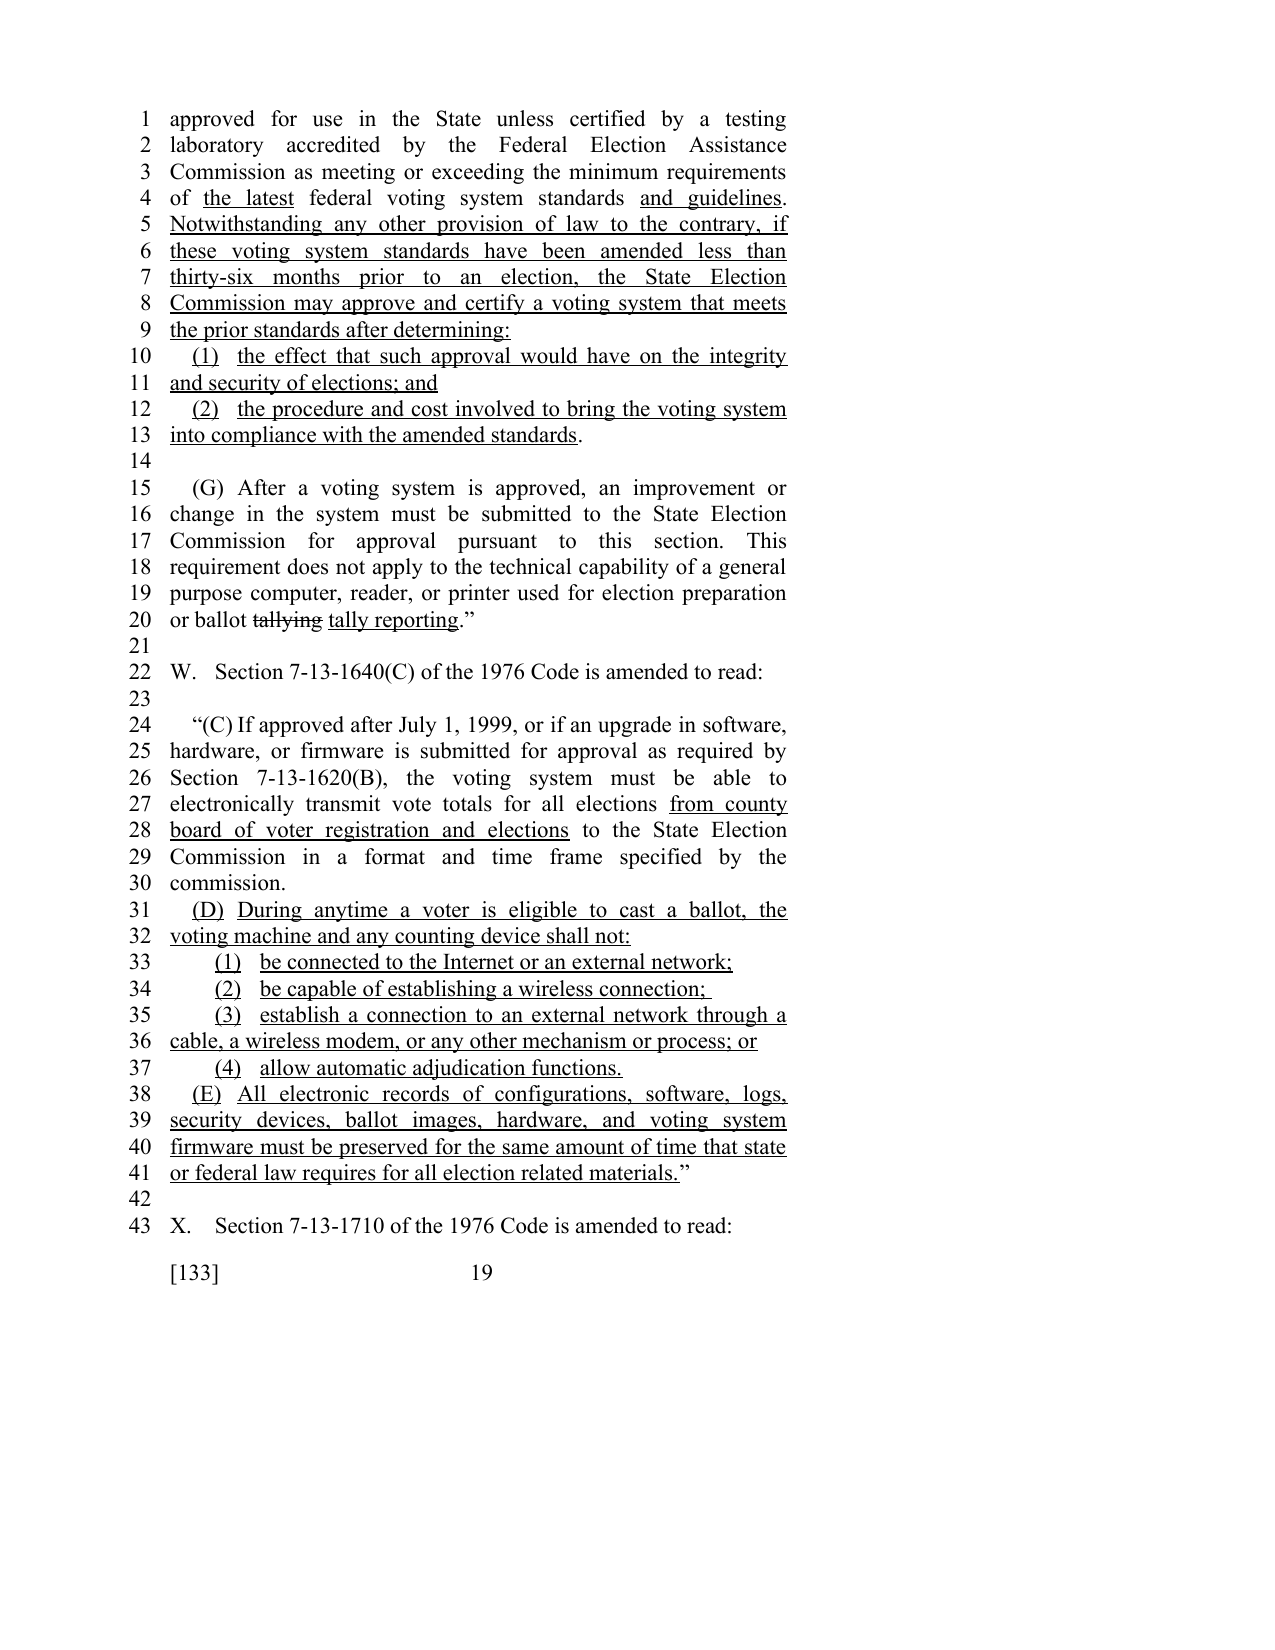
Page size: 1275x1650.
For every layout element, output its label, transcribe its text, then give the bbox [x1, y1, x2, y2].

text (E) All electronic records of configurations, software, logs, security devices, ballot images, hardware, and voting system firmware must be preserved for the same amount of time that state or federal law requires for all election related materials.” [169, 1080, 787, 1129]
text (E) All electronic records of configurations, software, logs, security devices, ballot images, hardware, and voting system firmware must be preserved for the same amount of time that state or federal law requires for all election related materials.” [169, 1130, 787, 1156]
text (D) During anytime a voter is eligible to cast a ballot, the voting machine and any counting device shall not: [169, 896, 787, 948]
text (2) be capable of establishing a wireless connection; [169, 975, 787, 1001]
text (G) After a voting system is approved, an improvement or change in the system must be submitted to the State Election Commission for approval pursuant to this section. This requirement does not apply to the technical capability of a general purpose computer, reader, or printer used for election preparation or ballot tallying tally reporting.” [169, 474, 787, 632]
text (4) allow automatic adjudication functions. [169, 1054, 787, 1080]
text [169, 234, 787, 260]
text (1) the effect that such approval would have on the integrity and security of elections; and [169, 342, 787, 395]
text (E) All electronic records of configurations, software, logs, security devices, ballot images, hardware, and voting system firmware must be preserved for the same amount of time that state or federal law requires for all election related materials.” [169, 1157, 787, 1186]
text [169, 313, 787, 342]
text X. Section 7-13-1710 of the 1976 Code is amended to read: [169, 1212, 787, 1238]
text (2) the procedure and cost involved to bring the voting system into compliance with the amended standards. [169, 395, 787, 448]
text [169, 105, 787, 233]
text (1) be connected to the Internet or an external network; [169, 948, 787, 975]
text W. Section 7-13-1640(C) of the 1976 Code is amended to read: [169, 658, 787, 685]
text (3) establish a connection to an external network through a cable, a wireless modem, or any other mechanism or process; or [169, 1001, 787, 1054]
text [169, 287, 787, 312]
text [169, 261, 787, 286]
text “(C) If approved after July 1, 1999, or if an upgrade in software, hardware, or firmware is submitted for approval as required by Section 7-13-1620(B), the voting system must be able to electronically transmit vote totals for all elections from county board of voter registration and elections to the State Election Commission in a format and time frame specified by the commission. [169, 711, 787, 896]
